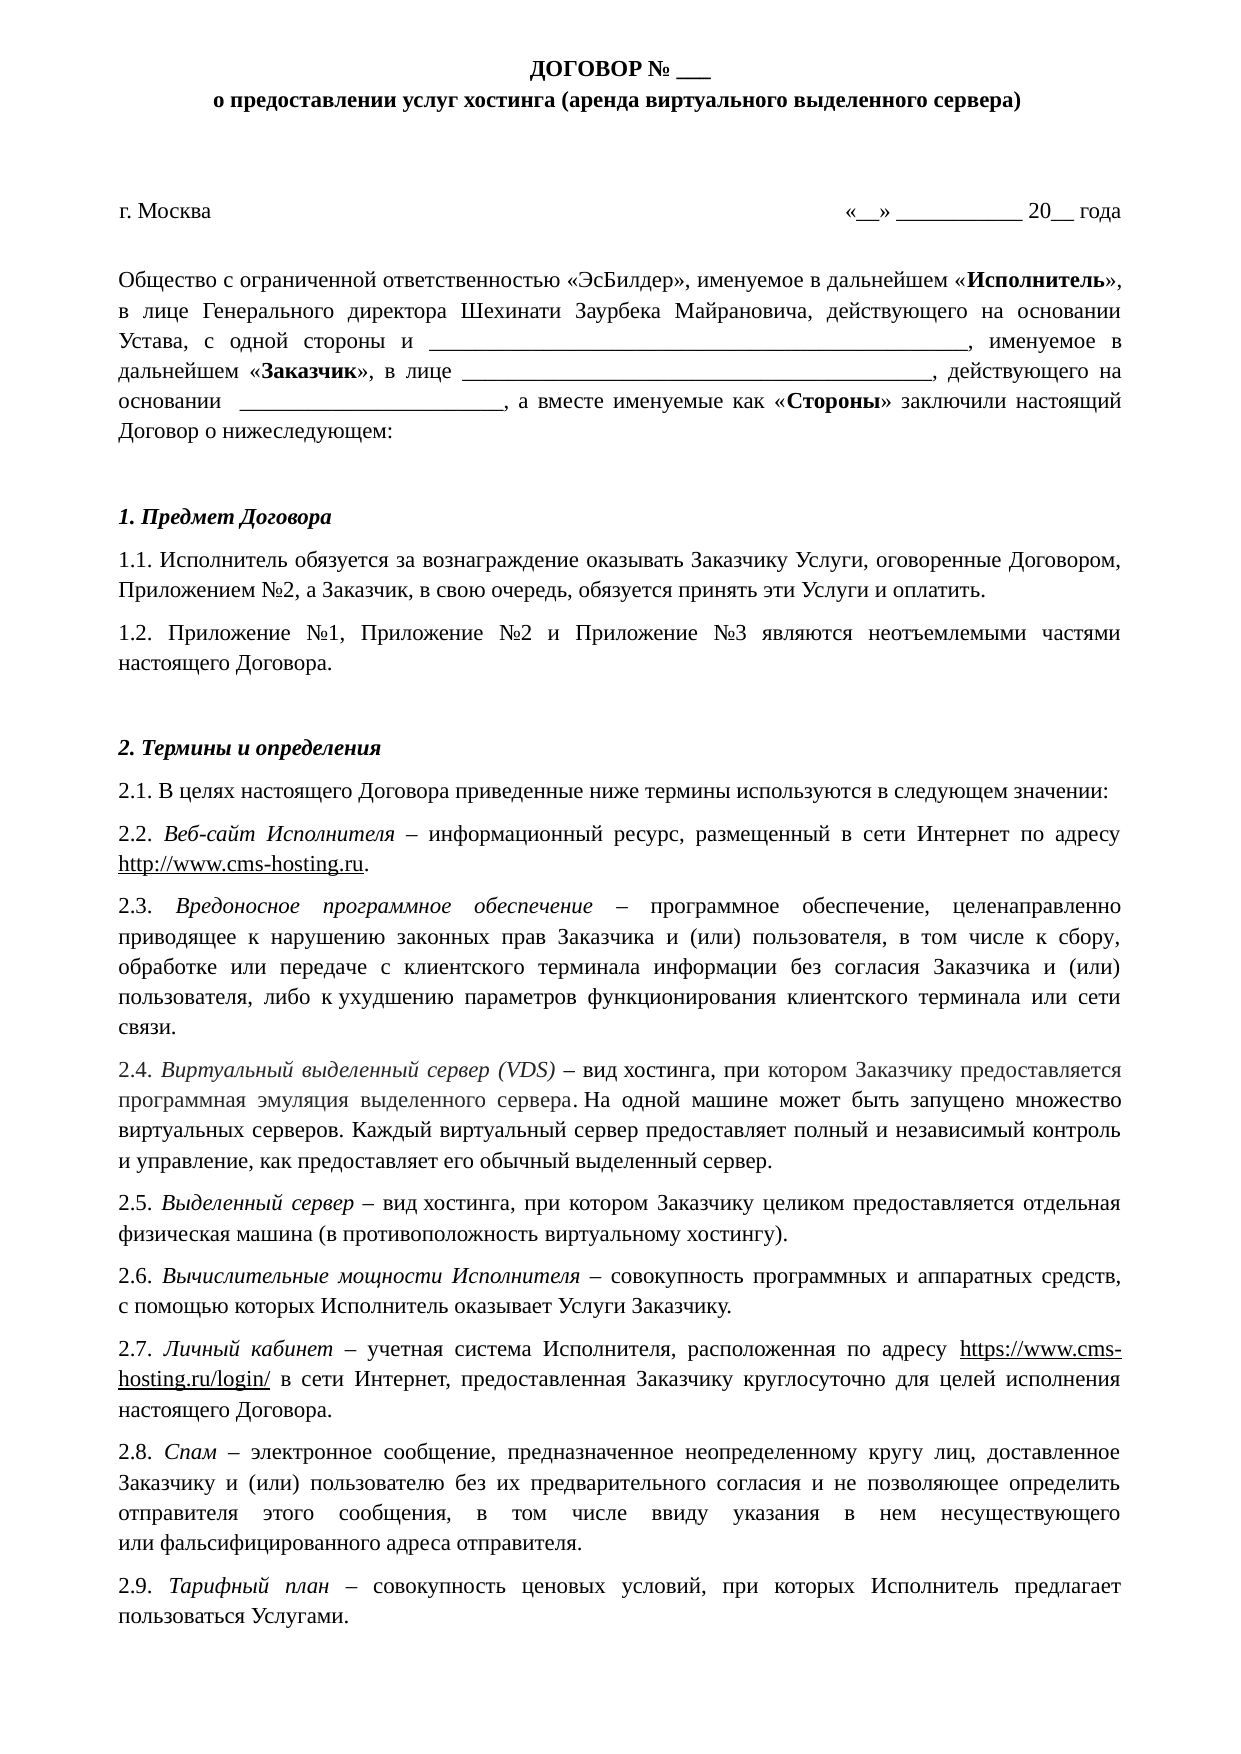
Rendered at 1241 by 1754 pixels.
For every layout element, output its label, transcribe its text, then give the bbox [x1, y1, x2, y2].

table_header г. Москва [118, 171, 620, 224]
text 2.2. Веб-сайт Исполнителя – информационный ресурс, размещенный в сети Интернет по адресу http://www.cms-hosting.ru. [118, 819, 1122, 876]
text 2.7. Личный кабинет – учетная система Исполнителя, расположенная по адресу https://www.cms-hosting.ru/login/ в сети Интернет, предоставленная Заказчику круглосуточно для целей исполнения настоящего Договора. [118, 1335, 1122, 1422]
text 2.6. Вычислительные мощности Исполнителя – совокупность программных и аппаратных средств, с помощью которых Исполнитель оказывает Услуги Заказчику. [118, 1262, 1122, 1319]
text 2.5. Выделенный сервер – вид хостинга, при котором Заказчику целиком предоставляется отдельная физическая машина (в противоположность виртуальному хостингу). [118, 1189, 1122, 1246]
text 2.4. Виртуальный выделенный сервер (VDS) – вид хостинга, при котором Заказчику предоставляется программная эмуляция выделенного сервера. На одной машине может быть запущено множество виртуальных серверов. Каждый виртуальный сервер предоставляет полный и независимый контроль и управление, как предоставляет его обычный выделенный сервер. [118, 1143, 1122, 1173]
title ДОГОВОР № ___ о предоставлении услуг хостинга (аренда виртуального выделенного сервера) [118, 55, 1122, 153]
text 2. Термины и определения [118, 734, 1122, 761]
text 2.3. Вредоносное программное обеспечение – программное обеспечение, целенаправленно приводящее к нарушению законных прав Заказчика и (или) пользователя, в том числе к сбору, обработке или передаче с клиентского терминала информации без согласия Заказчика и (или) пользователя, либо к ухудшению параметров функционирования клиентского терминала или сети связи. [118, 892, 1122, 1040]
text 1.2. Приложение №1, Приложение №2 и Приложение №3 являются неотъемлемыми частями настоящего Договора. [118, 645, 1122, 675]
text 2.1. В целях настоящего Договора приведенные ниже термины используются в следующем значении: [118, 777, 1122, 803]
text 1.1. Исполнитель обязуется за вознаграждение оказывать Заказчику Услуги, оговоренные Договором, Приложением №2, а Заказчик, в свою очередь, обязуется принять эти Услуги и оплатить. [118, 546, 1122, 602]
text 2.9. Тарифный план – совокупность ценовых условий, при которых Исполнитель предлагает пользоваться Услугами. [118, 1572, 1122, 1628]
table_header «__» ___________ 20__ года [620, 171, 1122, 224]
text Общество с ограниченной ответственностью «ЭсБилдер», именуемое в дальнейшем «Исполнитель», в лице Генерального директора Шехинати Заурбека Майрановича, действующего на основании Устава, с одной стороны и _______________________________________________, именуемое в дальнейшем «Заказчик», в лице _________________________________________, действующего на основании _______________________, а вместе именуемые как «Стороны» заключили настоящий Договор о нижеследующем: [118, 266, 1122, 444]
text 2.8. Спам – электронное сообщение, предназначенное неопределенному кругу лиц, доставленное Заказчику и (или) пользователю без их предварительного согласия и не позволяющее определить отправителя этого сообщения, в том числе ввиду указания в нем несуществующего или фальсифицированного адреса отправителя. [118, 1438, 1122, 1555]
text 1. Предмет Договора [118, 503, 1122, 529]
text 2.4. Виртуальный выделенный сервер (VDS) – вид хостинга, при котором Заказчику предоставляется программная эмуляция выделенного сервера. На одной машине может быть запущено множество виртуальных серверов. Каждый виртуальный сервер предоставляет полный и независимый контроль и управление, как предоставляет его обычный выделенный сервер. [118, 1056, 1122, 1086]
